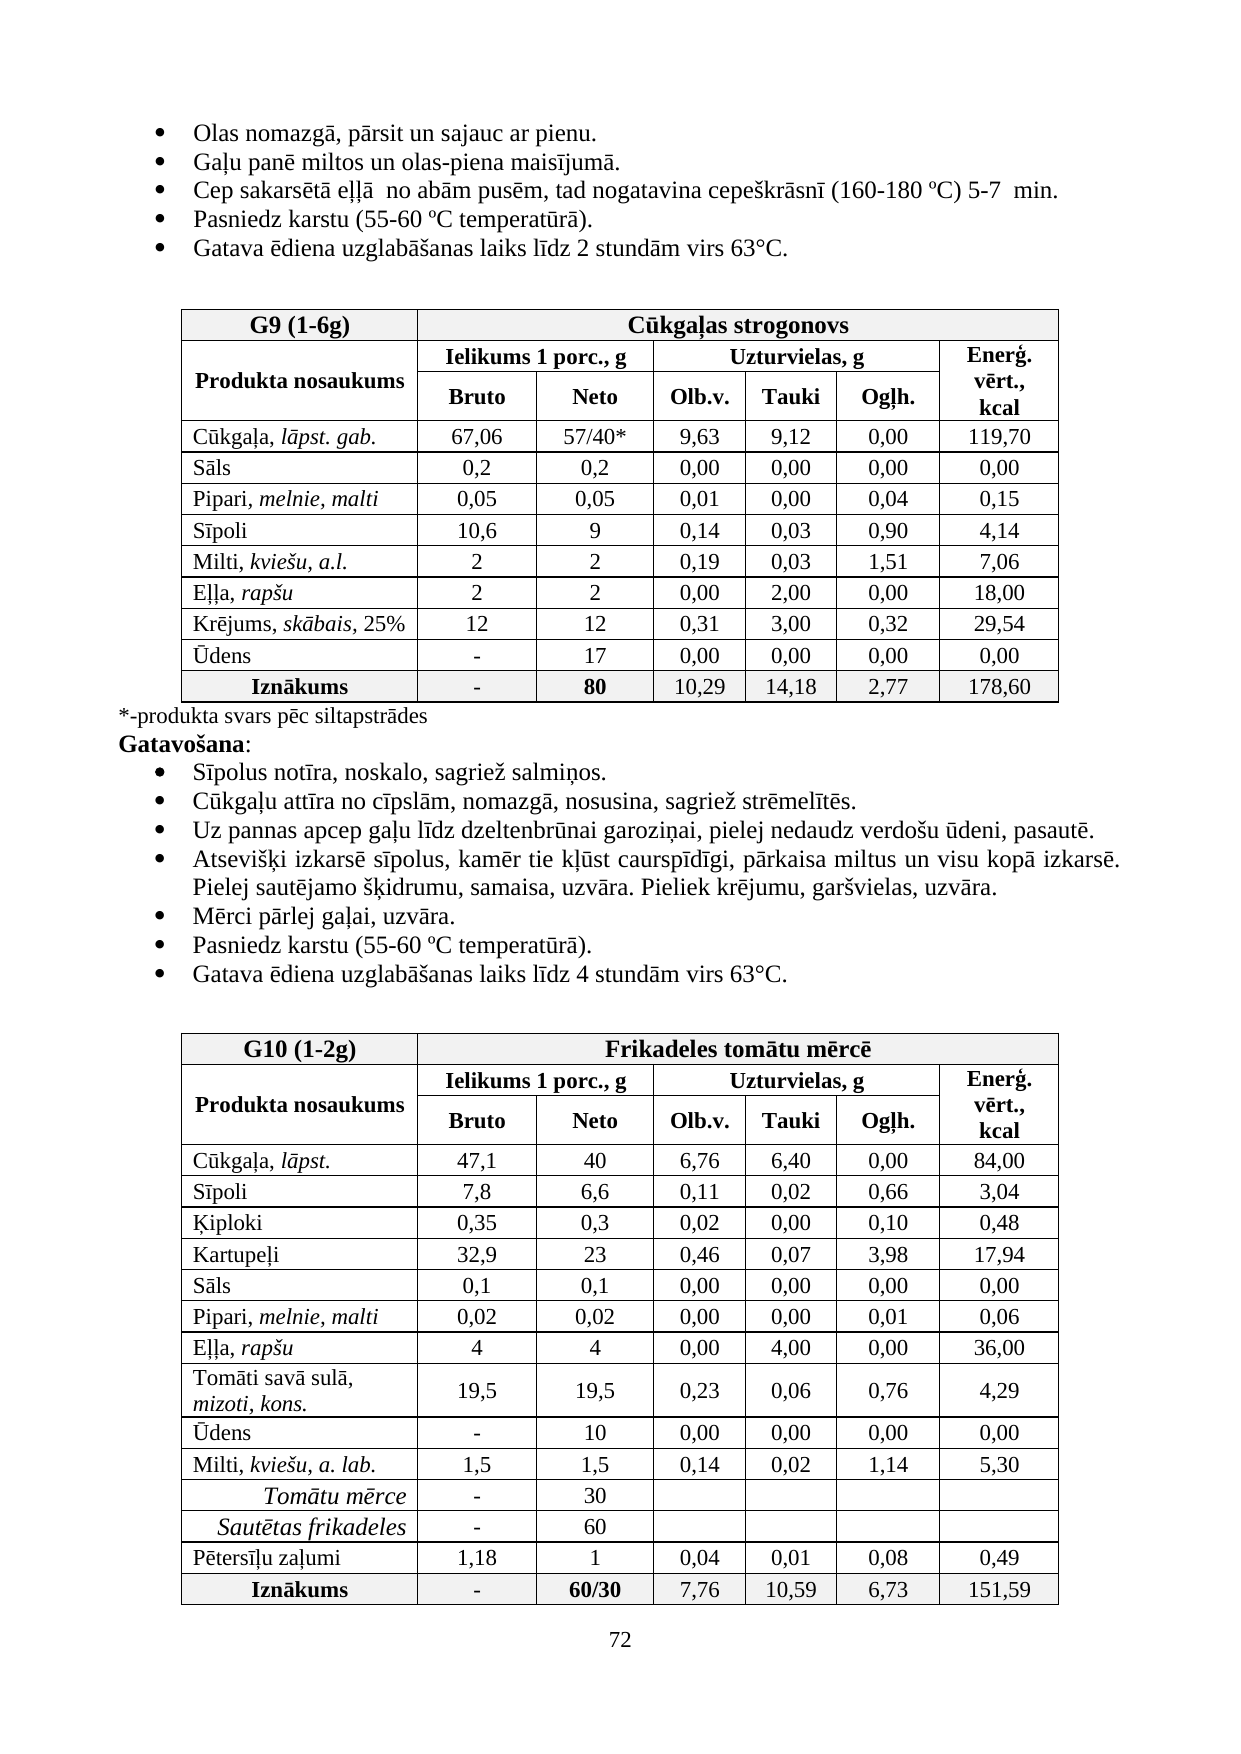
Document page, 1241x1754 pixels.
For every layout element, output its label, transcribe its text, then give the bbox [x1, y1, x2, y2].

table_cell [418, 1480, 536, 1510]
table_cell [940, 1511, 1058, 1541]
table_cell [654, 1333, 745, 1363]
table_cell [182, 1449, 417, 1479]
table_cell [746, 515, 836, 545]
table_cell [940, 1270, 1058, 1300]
list Gaļu panē miltos un olas-piena maisījumā. [156, 147, 1122, 176]
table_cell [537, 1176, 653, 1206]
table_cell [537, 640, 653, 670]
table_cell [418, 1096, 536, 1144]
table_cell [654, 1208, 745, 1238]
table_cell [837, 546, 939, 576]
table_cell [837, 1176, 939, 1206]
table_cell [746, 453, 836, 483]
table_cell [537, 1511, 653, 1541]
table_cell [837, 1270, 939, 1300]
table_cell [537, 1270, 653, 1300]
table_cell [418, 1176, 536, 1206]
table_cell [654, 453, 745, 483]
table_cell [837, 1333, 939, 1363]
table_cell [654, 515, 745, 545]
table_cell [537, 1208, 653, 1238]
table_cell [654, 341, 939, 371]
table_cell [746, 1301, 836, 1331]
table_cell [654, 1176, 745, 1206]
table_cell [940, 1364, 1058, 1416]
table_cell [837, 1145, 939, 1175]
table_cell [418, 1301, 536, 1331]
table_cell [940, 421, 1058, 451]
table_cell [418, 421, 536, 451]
text *-produkta svars pēc siltapstrādes [118, 702, 1122, 729]
list Atsevišķi izkarsē sīpolus, kamēr tie kļūst caurspīdīgi, pārkaisa miltus un visu kopā izkarsē. Pielej sautējamo šķidrumu, samaisa, uzvāra. Pieliek krējumu, garšvielas, uzvāra. [155, 844, 1122, 901]
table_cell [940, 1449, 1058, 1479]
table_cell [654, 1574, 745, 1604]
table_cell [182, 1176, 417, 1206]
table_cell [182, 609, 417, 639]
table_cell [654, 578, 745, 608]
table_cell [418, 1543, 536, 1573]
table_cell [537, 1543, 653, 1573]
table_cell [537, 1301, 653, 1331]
list Cep sakarsētā eļļā no abām pusēm, tad nogatavina cepeškrāsnī (160-180 ºC) 5-7 min. [156, 176, 1122, 204]
list Pasniedz karstu (55-60 ºC temperatūrā). [155, 930, 1122, 959]
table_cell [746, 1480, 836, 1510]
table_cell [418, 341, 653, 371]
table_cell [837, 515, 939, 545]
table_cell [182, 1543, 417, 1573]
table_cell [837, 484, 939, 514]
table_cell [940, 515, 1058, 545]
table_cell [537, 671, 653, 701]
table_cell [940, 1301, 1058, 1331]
list Uz pannas apcep gaļu līdz dzeltenbrūnai garoziņai, pielej nedaudz verdošu ūdeni, pasautē. [155, 815, 1122, 844]
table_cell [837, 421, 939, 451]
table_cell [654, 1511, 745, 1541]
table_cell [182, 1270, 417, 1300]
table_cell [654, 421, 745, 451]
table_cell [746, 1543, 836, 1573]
list Pasniedz karstu (55-60 ºC temperatūrā). [156, 204, 1122, 233]
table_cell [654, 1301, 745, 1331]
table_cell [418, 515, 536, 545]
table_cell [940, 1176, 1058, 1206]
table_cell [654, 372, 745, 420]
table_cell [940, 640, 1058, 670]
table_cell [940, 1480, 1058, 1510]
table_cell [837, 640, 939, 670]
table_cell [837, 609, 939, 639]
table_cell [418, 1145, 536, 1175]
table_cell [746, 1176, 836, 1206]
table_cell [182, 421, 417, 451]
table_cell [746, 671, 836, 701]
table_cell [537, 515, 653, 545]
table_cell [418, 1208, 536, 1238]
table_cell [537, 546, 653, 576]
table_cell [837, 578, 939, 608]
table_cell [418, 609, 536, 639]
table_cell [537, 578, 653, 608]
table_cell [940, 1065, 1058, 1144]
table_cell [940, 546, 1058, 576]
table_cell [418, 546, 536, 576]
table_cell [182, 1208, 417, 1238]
list Sīpolus notīra, noskalo, sagriež salmiņos. [155, 757, 1122, 786]
list Olas nomazgā, pārsit un sajauc ar pienu. [156, 118, 1122, 147]
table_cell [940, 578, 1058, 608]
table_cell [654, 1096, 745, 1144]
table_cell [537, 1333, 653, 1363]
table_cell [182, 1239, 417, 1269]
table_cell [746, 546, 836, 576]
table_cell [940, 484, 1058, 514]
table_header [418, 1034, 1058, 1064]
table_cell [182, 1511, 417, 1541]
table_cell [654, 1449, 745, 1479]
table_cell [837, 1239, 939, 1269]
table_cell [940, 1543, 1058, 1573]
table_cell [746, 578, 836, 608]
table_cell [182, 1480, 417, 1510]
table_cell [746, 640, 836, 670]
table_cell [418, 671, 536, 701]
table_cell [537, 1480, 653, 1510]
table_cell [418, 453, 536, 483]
list Cūkgaļu attīra no cīpslām, nomazgā, nosusina, sagriež strēmelītēs. [155, 786, 1122, 815]
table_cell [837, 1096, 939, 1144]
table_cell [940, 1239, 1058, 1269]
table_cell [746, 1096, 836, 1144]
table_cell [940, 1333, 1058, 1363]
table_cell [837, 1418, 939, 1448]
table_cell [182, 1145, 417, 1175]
text Gatavošana: [118, 729, 1122, 757]
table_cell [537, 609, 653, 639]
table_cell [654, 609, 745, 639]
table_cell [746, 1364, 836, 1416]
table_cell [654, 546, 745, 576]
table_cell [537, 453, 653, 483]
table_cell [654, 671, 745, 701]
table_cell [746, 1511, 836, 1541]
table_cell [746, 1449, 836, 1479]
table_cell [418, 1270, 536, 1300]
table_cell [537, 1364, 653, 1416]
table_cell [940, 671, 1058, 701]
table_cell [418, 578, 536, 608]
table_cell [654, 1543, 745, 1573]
list Gatava ēdiena uzglabāšanas laiks līdz 4 stundām virs 63°C. [155, 959, 1122, 987]
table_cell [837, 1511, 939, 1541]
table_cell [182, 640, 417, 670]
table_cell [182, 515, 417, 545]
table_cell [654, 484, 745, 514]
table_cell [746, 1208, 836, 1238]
list Gatava ēdiena uzglabāšanas laiks līdz 2 stundām virs 63°C. [156, 233, 1122, 262]
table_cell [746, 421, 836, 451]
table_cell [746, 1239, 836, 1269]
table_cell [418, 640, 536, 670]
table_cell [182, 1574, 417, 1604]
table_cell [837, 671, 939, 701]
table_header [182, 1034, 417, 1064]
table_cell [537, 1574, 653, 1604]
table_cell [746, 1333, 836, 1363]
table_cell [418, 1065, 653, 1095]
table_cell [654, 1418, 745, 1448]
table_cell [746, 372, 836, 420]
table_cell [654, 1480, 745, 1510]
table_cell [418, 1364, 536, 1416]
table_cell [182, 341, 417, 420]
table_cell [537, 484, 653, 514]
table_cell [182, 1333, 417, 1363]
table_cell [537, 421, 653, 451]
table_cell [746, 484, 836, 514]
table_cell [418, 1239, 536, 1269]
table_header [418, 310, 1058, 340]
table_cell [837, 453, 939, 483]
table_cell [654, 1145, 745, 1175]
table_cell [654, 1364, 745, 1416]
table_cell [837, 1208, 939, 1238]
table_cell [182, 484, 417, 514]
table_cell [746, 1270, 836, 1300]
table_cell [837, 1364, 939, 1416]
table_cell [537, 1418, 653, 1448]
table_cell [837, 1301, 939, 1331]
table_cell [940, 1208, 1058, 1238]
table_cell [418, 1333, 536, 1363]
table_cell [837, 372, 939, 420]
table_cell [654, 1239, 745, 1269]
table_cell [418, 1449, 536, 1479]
list Mērci pārlej gaļai, uzvāra. [155, 901, 1122, 930]
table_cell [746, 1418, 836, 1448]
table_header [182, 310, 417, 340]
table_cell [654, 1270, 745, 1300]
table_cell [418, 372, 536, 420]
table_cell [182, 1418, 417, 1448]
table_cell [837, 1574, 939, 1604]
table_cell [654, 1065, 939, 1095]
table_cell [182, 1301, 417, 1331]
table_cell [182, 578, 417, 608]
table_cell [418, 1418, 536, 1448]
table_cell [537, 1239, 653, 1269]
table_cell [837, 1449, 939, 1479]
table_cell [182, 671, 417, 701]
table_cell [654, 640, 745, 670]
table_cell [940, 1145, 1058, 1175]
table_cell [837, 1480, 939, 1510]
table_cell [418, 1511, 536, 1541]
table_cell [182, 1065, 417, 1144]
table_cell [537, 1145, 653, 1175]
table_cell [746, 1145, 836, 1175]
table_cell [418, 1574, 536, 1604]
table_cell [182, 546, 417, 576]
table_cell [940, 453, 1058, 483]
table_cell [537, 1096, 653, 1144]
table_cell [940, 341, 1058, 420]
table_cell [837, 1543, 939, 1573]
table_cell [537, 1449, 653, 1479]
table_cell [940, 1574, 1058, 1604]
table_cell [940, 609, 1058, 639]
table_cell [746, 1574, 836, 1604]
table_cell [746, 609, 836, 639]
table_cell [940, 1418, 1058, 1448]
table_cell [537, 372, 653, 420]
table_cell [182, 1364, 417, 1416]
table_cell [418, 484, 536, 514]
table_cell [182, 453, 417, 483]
